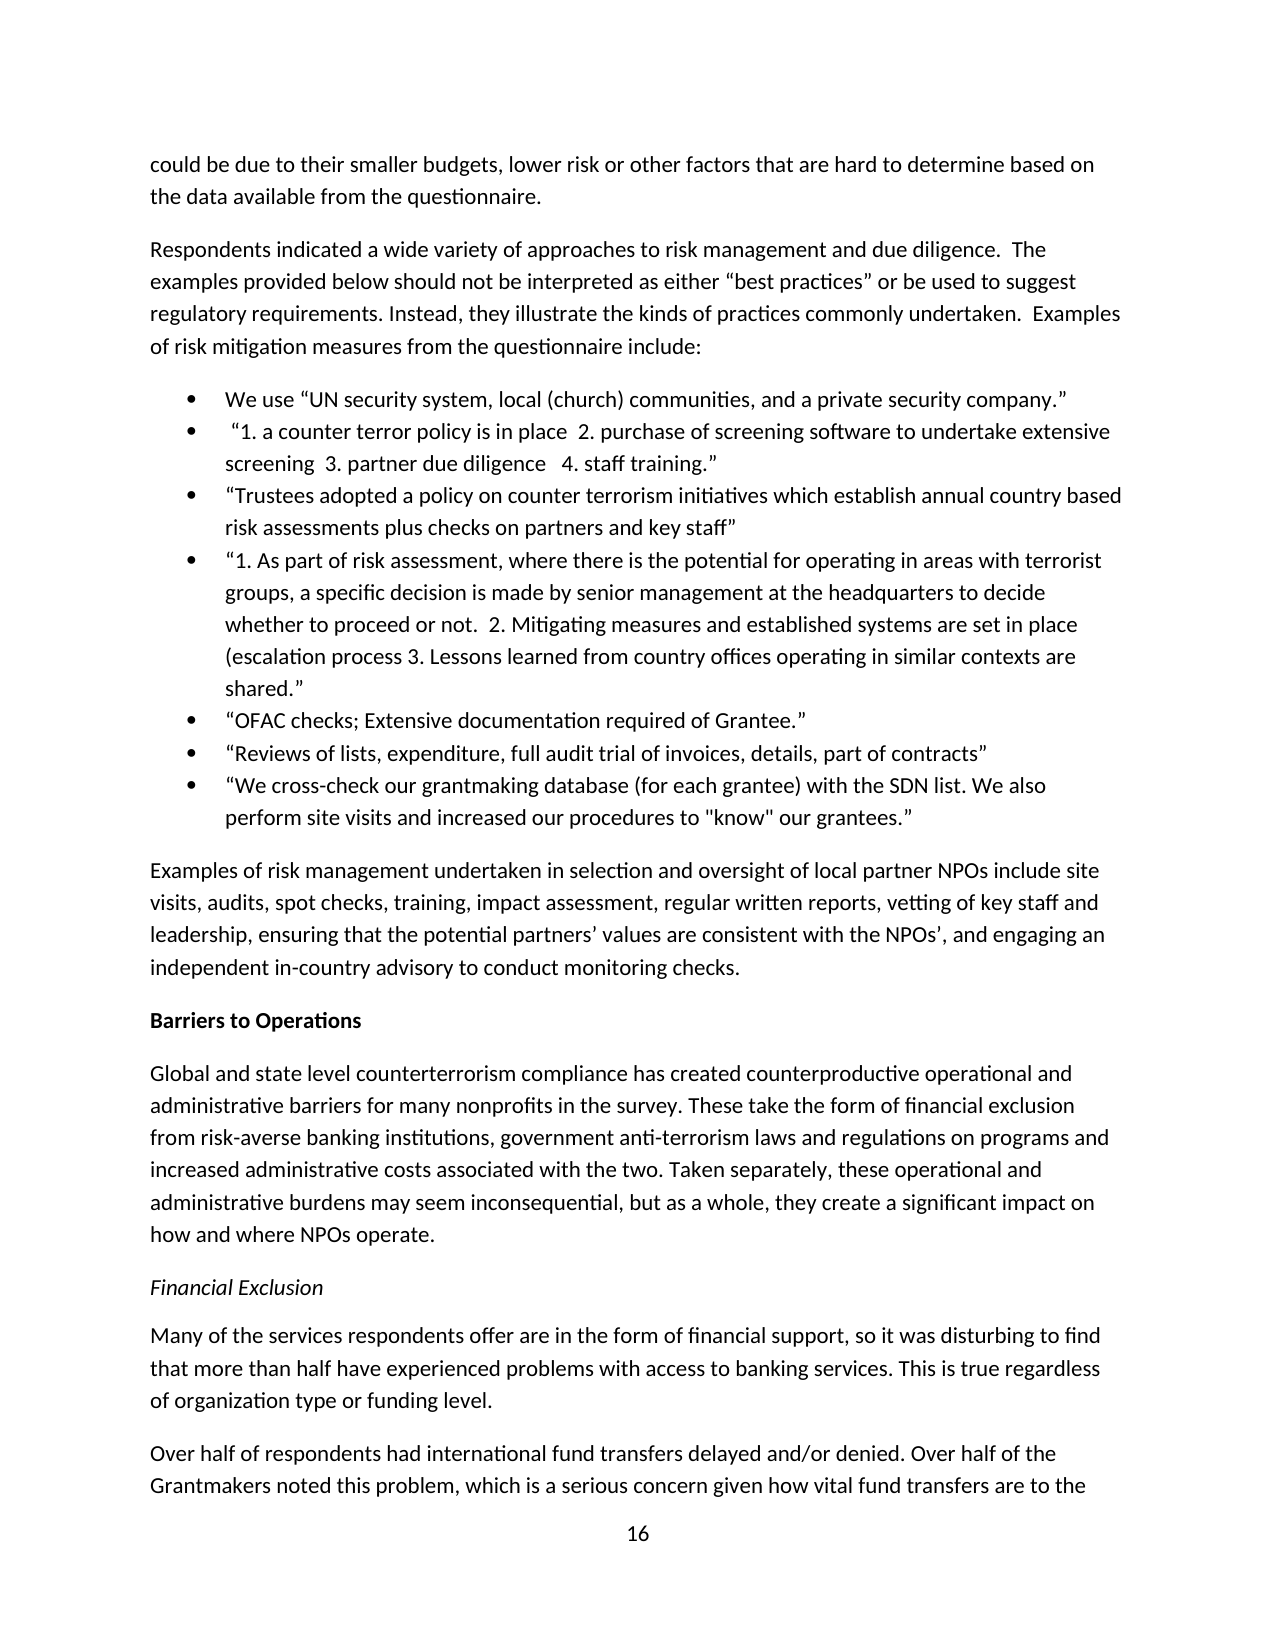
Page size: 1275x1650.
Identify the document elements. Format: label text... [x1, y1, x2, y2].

list “We cross-check our grantmaking database (for each grantee) with the SDN list. We also perform site visits and increased our procedures to "know" our grantees.” [187, 771, 1125, 831]
list “1. a counter terror policy is in place 2. purchase of screening software to undertake extensive screening 3. partner due diligence 4. staff training.” [187, 417, 1125, 477]
text Financial Exclusion [150, 1273, 1125, 1301]
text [150, 150, 1125, 210]
list “1. As part of risk assessment, where there is the potential for operating in areas with terrorist groups, a specific decision is made by senior management at the headquarters to decide whether to proceed or not. 2. Mitigating measures and established systems are set in place (escalation process 3. Lessons learned from country offices operating in similar contexts are shared.” [187, 546, 1125, 702]
text Respondents indicated a wide variety of approaches to risk management and due diligence. The examples provided below should not be interpreted as either “best practices” or be used to suggest regulatory requirements. Instead, they illustrate the kinds of practices commonly undertaken. Examples of risk mitigation measures from the questionnaire include: [150, 235, 1125, 360]
text Many of the services respondents offer are in the form of financial support, so it was disturbing to find that more than half have experienced problems with access to banking services. This is true regardless of organization type or funding level. [150, 1322, 1125, 1414]
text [150, 1439, 1125, 1499]
list “Reviews of lists, expenditure, full audit trial of invoices, details, part of contracts” [187, 739, 1125, 767]
list We use “UN security system, local (church) communities, and a private security company.” [187, 385, 1125, 413]
text Examples of risk management undertaken in selection and oversight of local partner NPOs include site visits, audits, spot checks, training, impact assessment, regular written reports, vetting of key staff and leadership, ensuring that the potential partners’ values are consistent with the NPOs’, and engaging an independent in-country advisory to conduct monitoring checks. [150, 856, 1125, 981]
list “Trustees adopted a policy on counter terrorism initiatives which establish annual country based risk assessments plus checks on partners and key staff” [187, 481, 1125, 542]
list “OFAC checks; Extensive documentation required of Grantee.” [187, 707, 1125, 735]
text Global and state level counterterrorism compliance has created counterproductive operational and administrative barriers for many nonprofits in the survey. These take the form of financial exclusion from risk-averse banking institutions, government anti-terrorism laws and regulations on programs and increased administrative costs associated with the two. Taken separately, these operational and administrative burdens may seem inconsequential, but as a whole, they create a significant impact on how and where NPOs operate. [150, 1059, 1125, 1248]
text Barriers to Operations [150, 1006, 1125, 1034]
